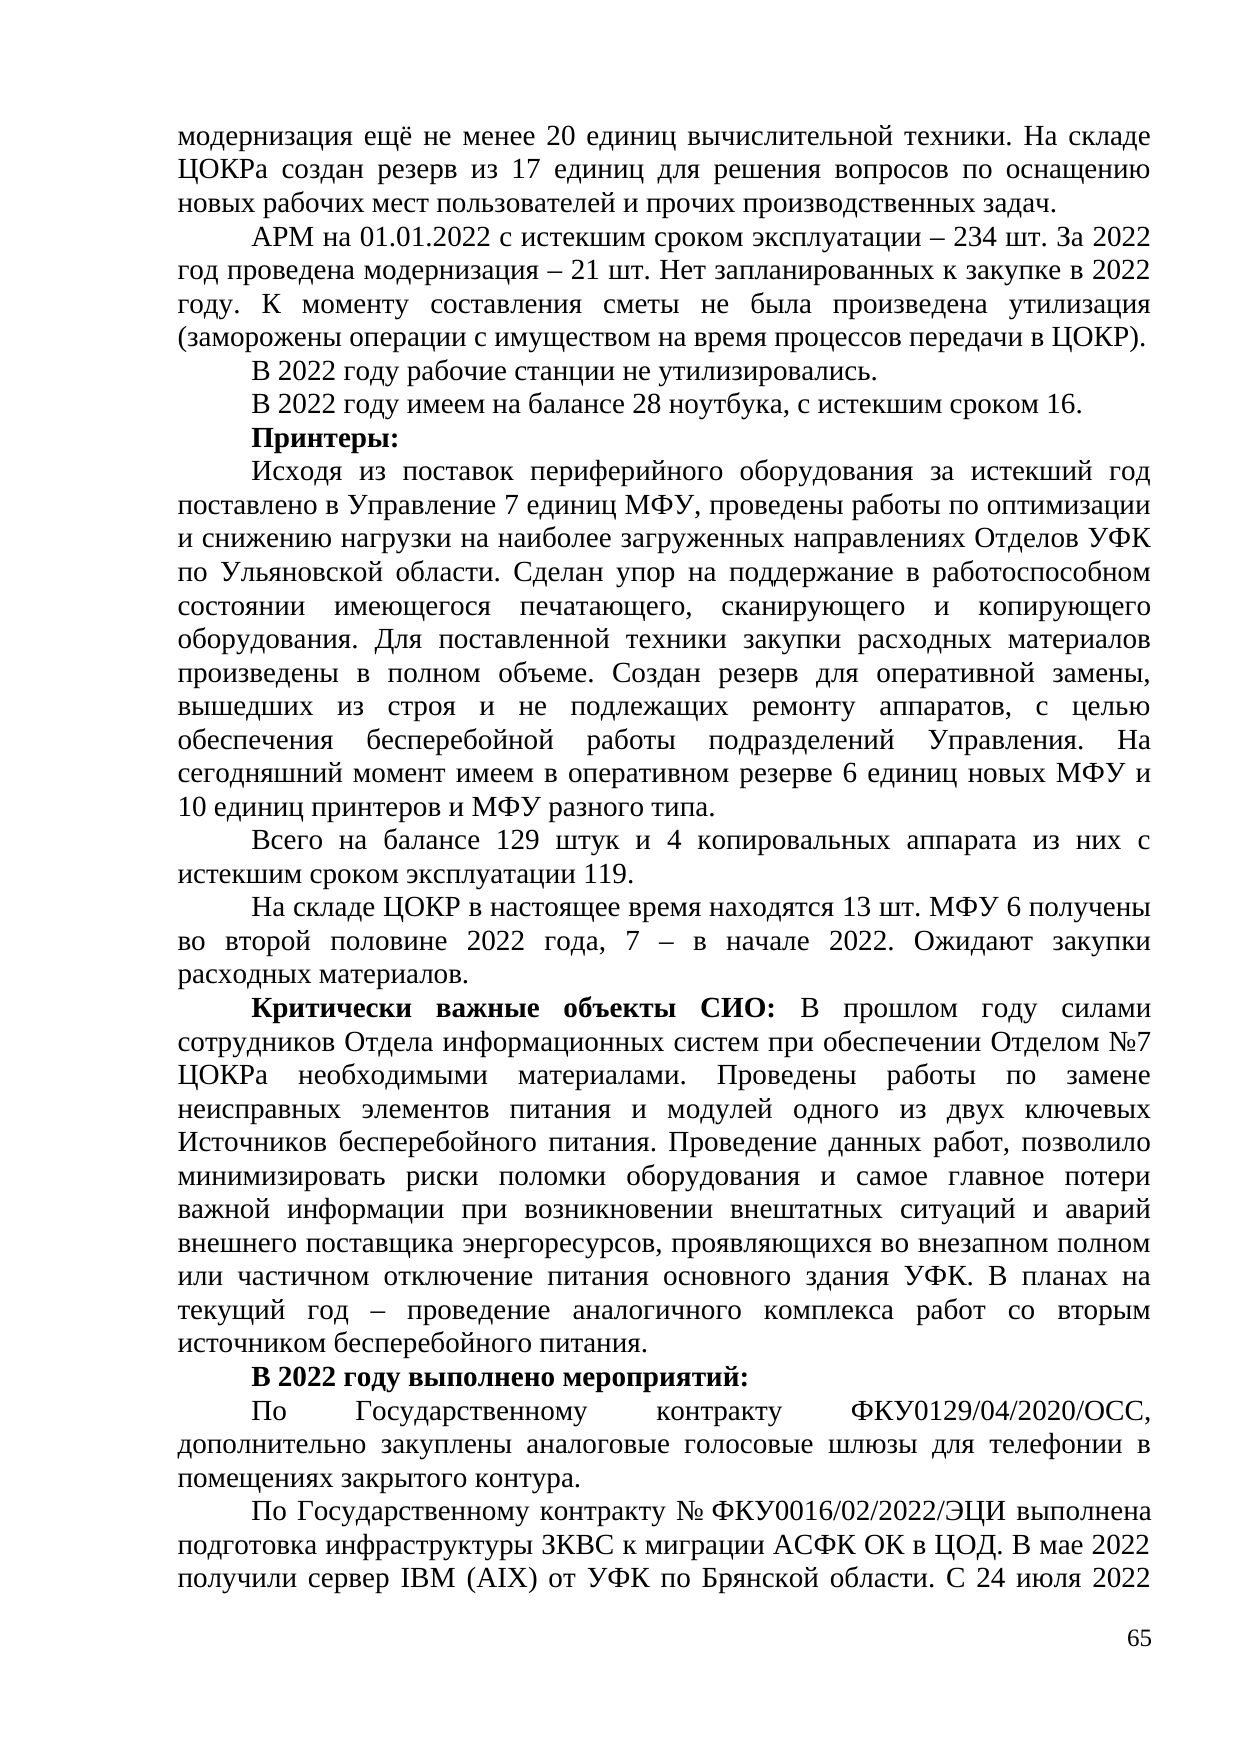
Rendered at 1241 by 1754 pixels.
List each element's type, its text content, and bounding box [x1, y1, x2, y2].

text Исходя из поставок периферийного оборудования за истекший год поставлено в Управление 7 единиц МФУ, проведены работы по оптимизации и снижению нагрузки на наиболее загруженных направлениях Отделов УФК по Ульяновской области. Сделан упор на поддержание в работоспособном состоянии имеющегося печатающего, сканирующего и копирующего оборудования. Для поставленной техники закупки расходных материалов произведены в полном объеме. Создан резерв для оперативной замены, вышедших из строя и не подлежащих ремонту аппаратов, с целью обеспечения бесперебойной работы подразделений Управления. На сегодняшний момент имеем в оперативном резерве 6 единиц новых МФУ и 10 единиц принтеров и МФУ разного типа. [177, 453, 1152, 822]
text В 2022 году имеем на балансе 28 ноутбука, с истекшим сроком 16. [177, 386, 1152, 420]
text Критически важные объекты СИО: В прошлом году силами сотрудников Отдела информационных систем при обеспечении Отделом №7 ЦОКРа необходимыми материалами. Проведены работы по замене неисправных элементов питания и модулей одного из двух ключевых Источников бесперебойного питания. Проведение данных работ, позволило минимизировать риски поломки оборудования и самое главное потери важной информации при возникновении внештатных ситуаций и аварий внешнего поставщика энергоресурсов, проявляющихся во внезапном полном или частичном отключение питания основного здания УФК. В планах на текущий год – проведение аналогичного комплекса работ со вторым источником бесперебойного питания. [177, 990, 1152, 1359]
text По Государственному контракту ФКУ0129/04/2020/ОСС, дополнительно закуплены аналоговые голосовые шлюзы для телефонии в помещениях закрытого контура. [177, 1393, 1152, 1493]
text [177, 1493, 1152, 1594]
text Всего на балансе 129 штук и 4 копировальных аппарата из них с истекшим сроком эксплуатации 119. [177, 822, 1152, 889]
text АРМ на 01.01.2022 с истекшим сроком эксплуатации – 234 шт. За 2022 год проведена модернизация – 21 шт. Нет запланированных к закупке в 2022 году. К моменту составления сметы не была произведена утилизация (заморожены операции с имуществом на время процессов передачи в ЦОКР). [177, 219, 1152, 353]
text В 2022 году выполнено мероприятий: [177, 1359, 1152, 1393]
text В 2022 году рабочие станции не утилизировались. [177, 353, 1152, 386]
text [177, 118, 1152, 219]
text Принтеры: [177, 420, 1152, 453]
text На складе ЦОКР в настоящее время находятся 13 шт. МФУ 6 получены во второй половине 2022 года, 7 – в начале 2022. Ожидают закупки расходных материалов. [177, 889, 1152, 990]
